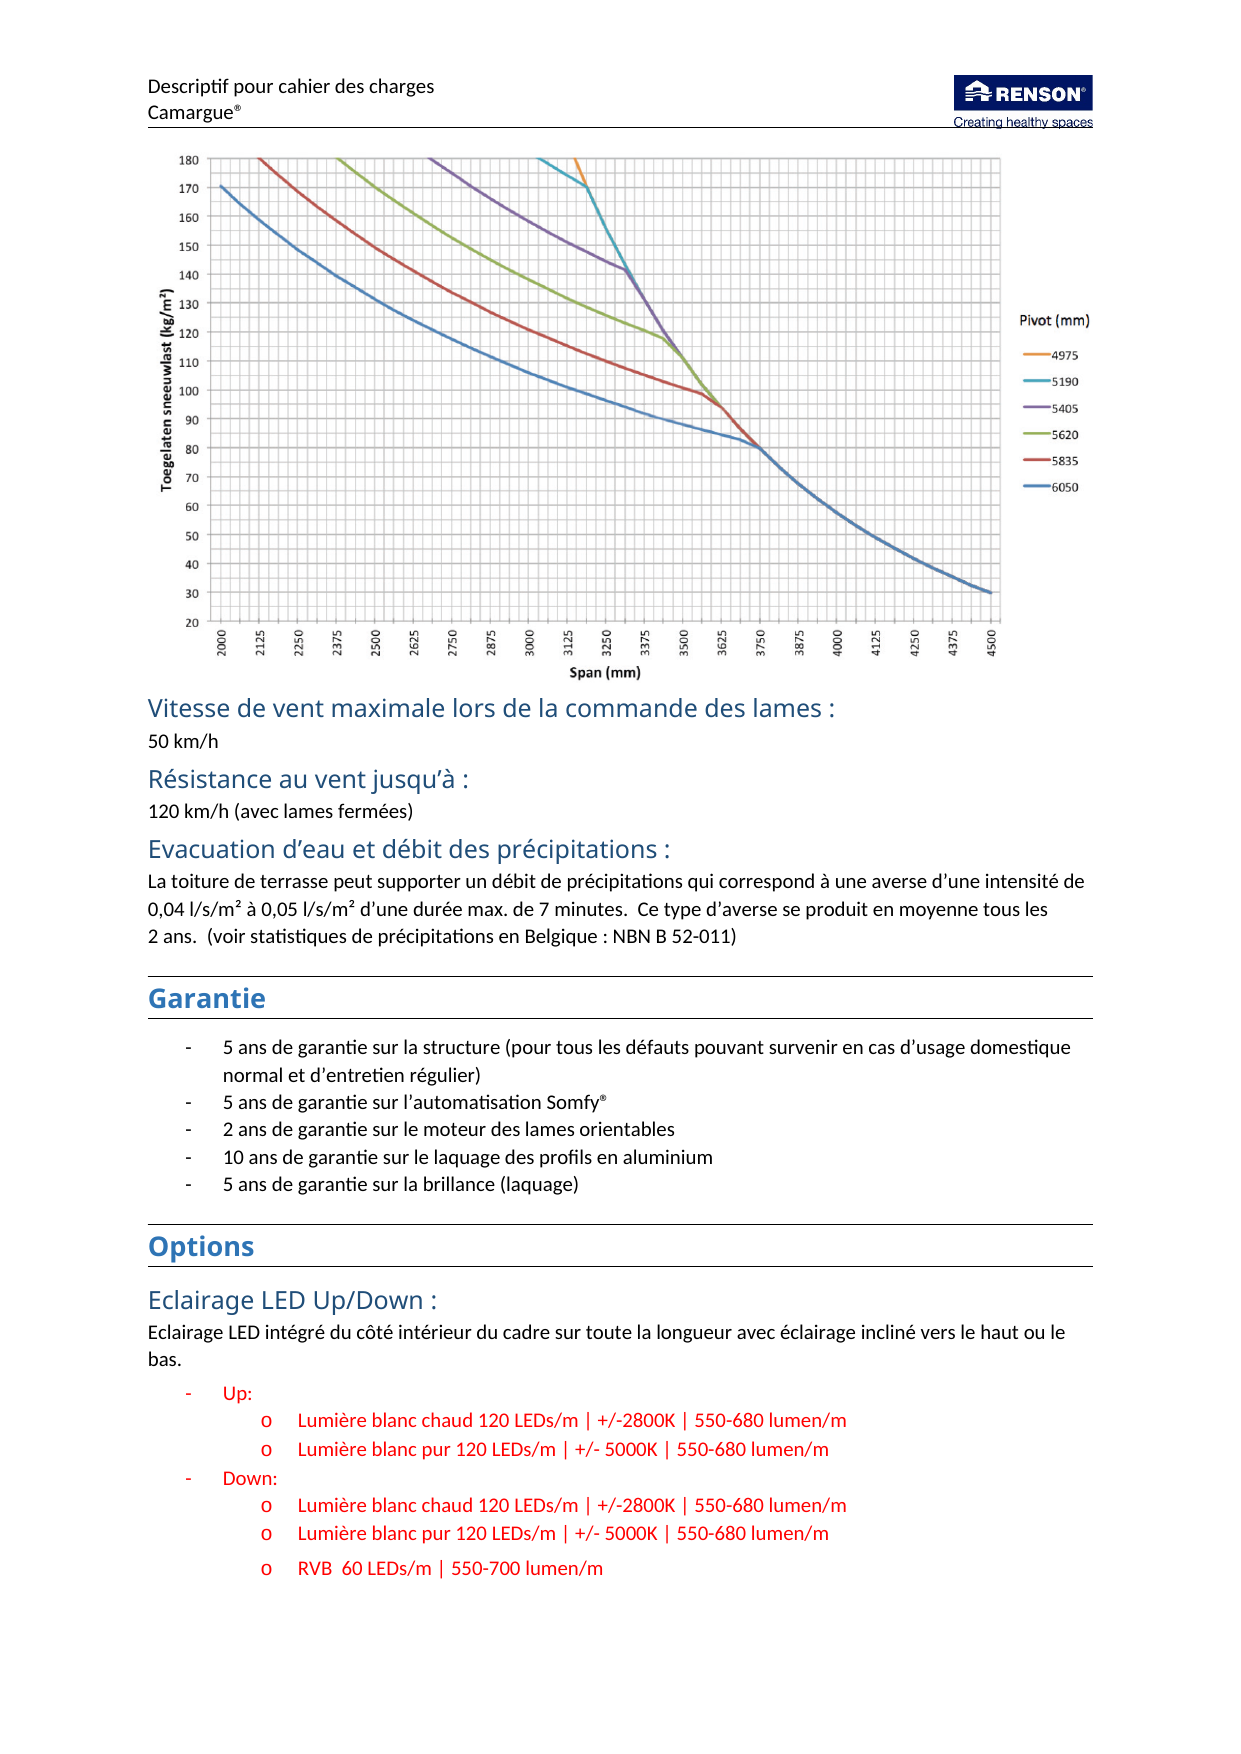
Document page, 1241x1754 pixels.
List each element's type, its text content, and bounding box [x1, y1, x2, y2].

picture [147, 147, 1093, 683]
text Evacuation d’eau et débit des précipitations : [148, 832, 1093, 866]
list 5 ans de garantie sur la structure (pour tous les défauts pouvant survenir en cas d’usage domestique normal et d’entretien régulier) [185, 1034, 1093, 1087]
list 2 ans de garantie sur le moteur des lames orientables [185, 1117, 1093, 1142]
list Lumière blanc pur 120 LEDs/m | +/- 5000K | 550-680 lumen/m [260, 1436, 1093, 1463]
list 5 ans de garantie sur l’automatisation Somfy® [185, 1089, 1093, 1115]
list Lumière blanc chaud 120 LEDs/m | +/-2800K | 550-680 lumen/m [260, 1408, 1093, 1434]
text 120 km/h (avec lames fermées) [148, 798, 1093, 824]
text Eclairage LED intégré du côté intérieur du cadre sur toute la longueur avec éclairage incliné vers le haut ou le bas. [148, 1319, 1093, 1372]
text Vitesse de vent maximale lors de la commande des lames : [148, 691, 1093, 725]
text 50 km/h [148, 728, 1093, 753]
text La toiture de terrasse peut supporter un débit de précipitations qui correspond à une averse d’une intensité de 0,04 l/s/m² à 0,05 l/s/m² d’une durée max. de 7 minutes. Ce type d’averse se produit en moyenne tous les 2 ans. (voir statistiques de précipitations en Belgique : NBN B 52-011) [148, 869, 1093, 949]
list 5 ans de garantie sur la brillance (laquage) [185, 1171, 1093, 1197]
subtitle Options [148, 1225, 1093, 1266]
subtitle Garantie [148, 977, 1093, 1018]
list Up: [185, 1380, 1093, 1406]
list Down: [185, 1465, 1093, 1490]
list RVB 60 LEDs/m | 550-700 lumen/m [260, 1555, 1093, 1582]
picture [954, 75, 1093, 127]
text Eclairage LED Up/Down : [148, 1282, 1093, 1316]
text Résistance au vent jusqu’à : [148, 762, 1093, 796]
list Lumière blanc pur 120 LEDs/m | +/- 5000K | 550-680 lumen/m [260, 1521, 1093, 1547]
list 10 ans de garantie sur le laquage des profils en aluminium [185, 1144, 1093, 1169]
list Lumière blanc chaud 120 LEDs/m | +/-2800K | 550-680 lumen/m [260, 1492, 1093, 1518]
